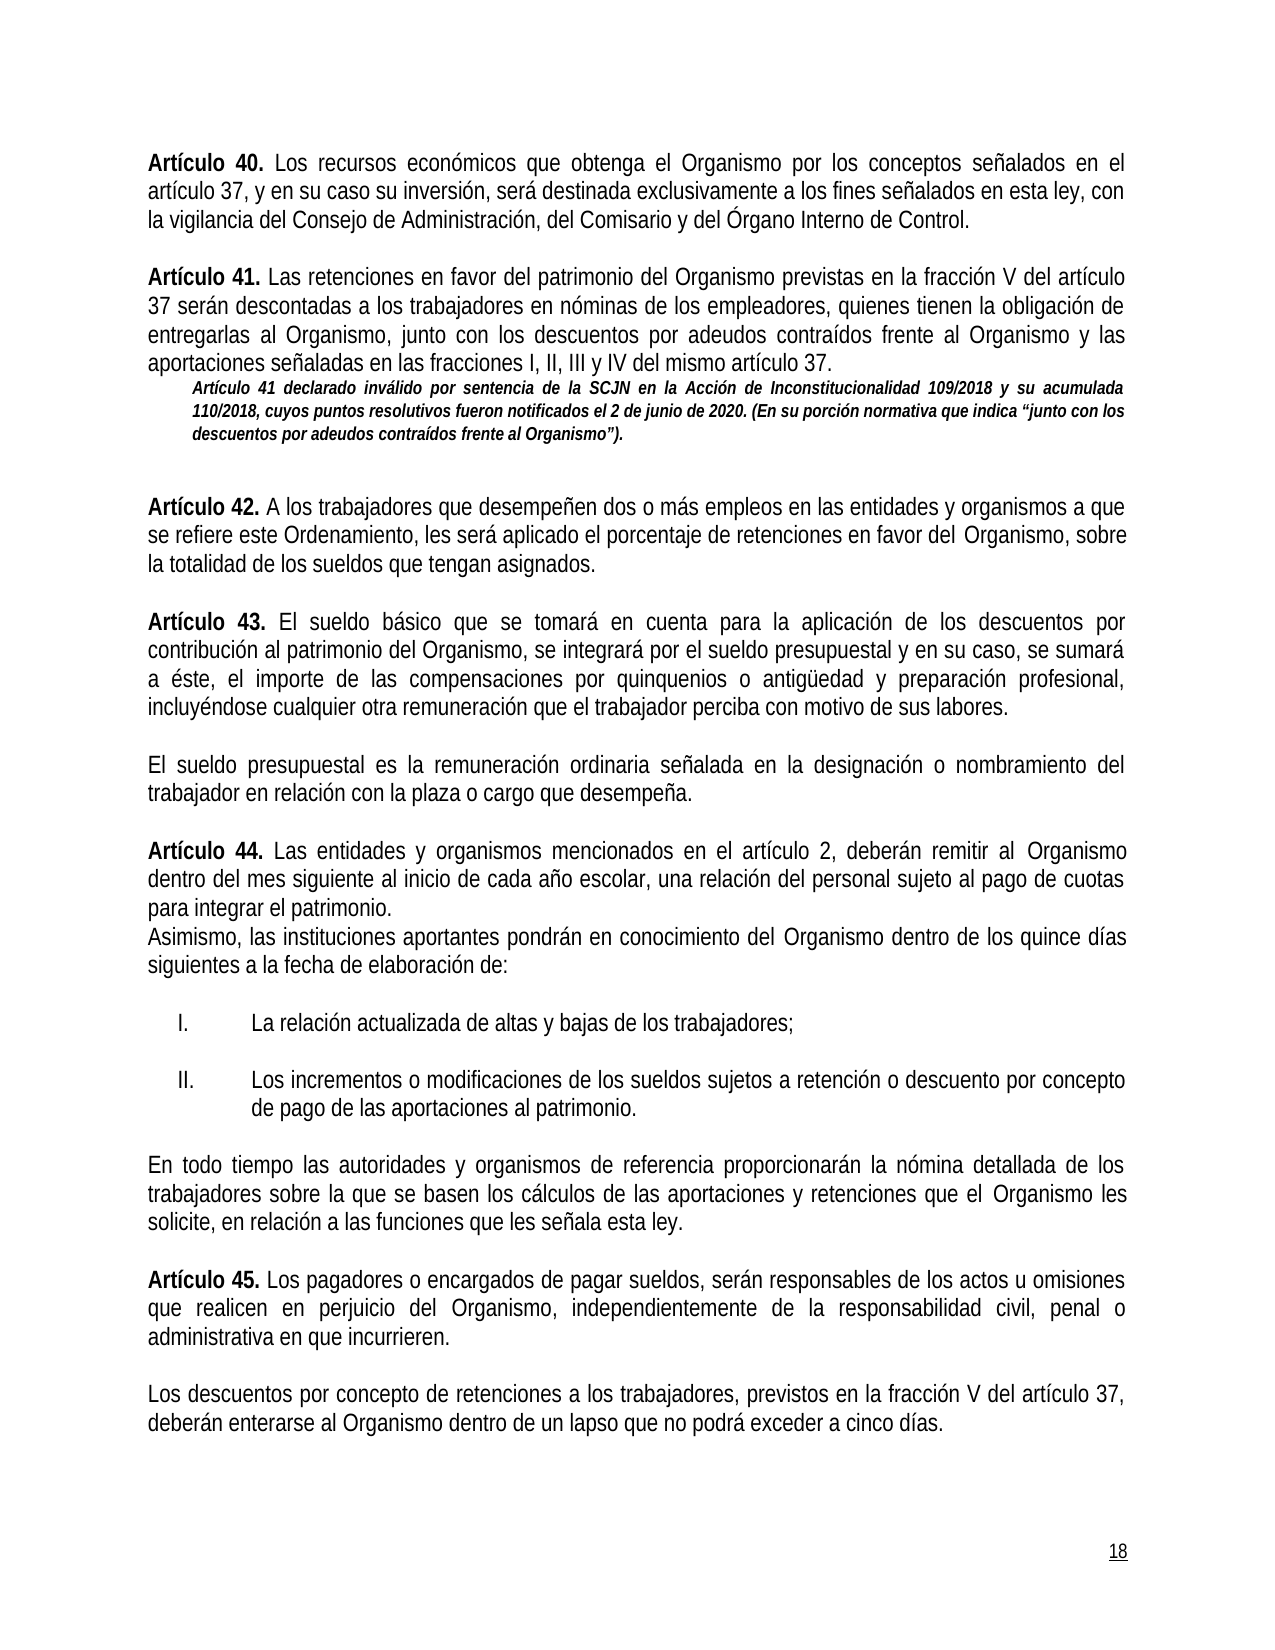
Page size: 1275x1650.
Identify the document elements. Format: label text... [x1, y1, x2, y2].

text Artículo 40. Los recursos económicos que obtenga el Organismo por los conceptos señalados en el artículo 37, y en su caso su inversión, será destinada exclusivamente a los fines señalados en esta ley, con la vigilancia del Consejo de Administración, del Comisario y del Órgano Interno de Control. [148, 148, 1127, 234]
text En todo tiempo las autoridades y organismos de referencia proporcionarán la nómina detallada de los trabajadores sobre la que se basen los cálculos de las aportaciones y retenciones que el Organismo les solicite, en relación a las funciones que les señala esta ley. [148, 1150, 1127, 1236]
text I. La relación actualizada de altas y bajas de los trabajadores; [177, 1007, 1127, 1036]
text Artículo 44. Las entidades y organismos mencionados en el artículo 2, deberán remitir al Organismo dentro del mes siguiente al inicio de cada año escolar, una relación del personal sujeto al pago de cuotas para integrar el patrimonio. [148, 836, 1127, 922]
text Artículo 43. El sueldo básico que se tomará en cuenta para la aplicación de los descuentos por contribución al patrimonio del Organismo, se integrará por el sueldo presupuestal y en su caso, se sumará a éste, el importe de las compensaciones por quinquenios o antigüedad y preparación profesional, incluyéndose cualquier otra remuneración que el trabajador perciba con motivo de sus labores. [148, 606, 1127, 721]
text II. Los incrementos o modificaciones de los sueldos sujetos a retención o descuento por concepto de pago de las aportaciones al patrimonio. [177, 1065, 1127, 1122]
text Asimismo, las instituciones aportantes pondrán en conocimiento del Organismo dentro de los quince días siguientes a la fecha de elaboración de: [148, 922, 1127, 979]
text Artículo 42. A los trabajadores que desempeñen dos o más empleos en las entidades y organismos a que se refiere este Ordenamiento, les será aplicado el porcentaje de retenciones en favor del Organismo, sobre la totalidad de los sueldos que tengan asignados. [148, 492, 1127, 578]
text Artículo 41. Las retenciones en favor del patrimonio del Organismo previstas en la fracción V del artículo 37 serán descontadas a los trabajadores en nóminas de los empleadores, quienes tienen la obligación de entregarlas al Organismo, junto con los descuentos por adeudos contraídos frente al Organismo y las aportaciones señaladas en las fracciones I, II, III y IV del mismo artículo 37. [148, 262, 1127, 377]
text Los descuentos por concepto de retenciones a los trabajadores, previstos en la fracción V del artículo 37, deberán enterarse al Organismo dentro de un lapso que no podrá exceder a cinco días. [148, 1379, 1127, 1437]
text El sueldo presupuestal es la remuneración ordinaria señalada en la designación o nombramiento del trabajador en relación con la plaza o cargo que desempeña. [148, 750, 1127, 807]
text Artículo 45. Los pagadores o encargados de pagar sueldos, serán responsables de los actos u omisiones que realicen en perjuicio del Organismo, independientemente de la responsabilidad civil, penal o administrativa en que incurrieren. [148, 1265, 1127, 1351]
text Artículo 41 declarado inválido por sentencia de la SCJN en la Acción de Inconstitucionalidad 109/2018 y su acumulada 110/2018, cuyos puntos resolutivos fueron notificados el 2 de junio de 2020. (En su porción normativa que indica “junto con los descuentos por adeudos contraídos frente al Organismo”). [192, 377, 1127, 445]
